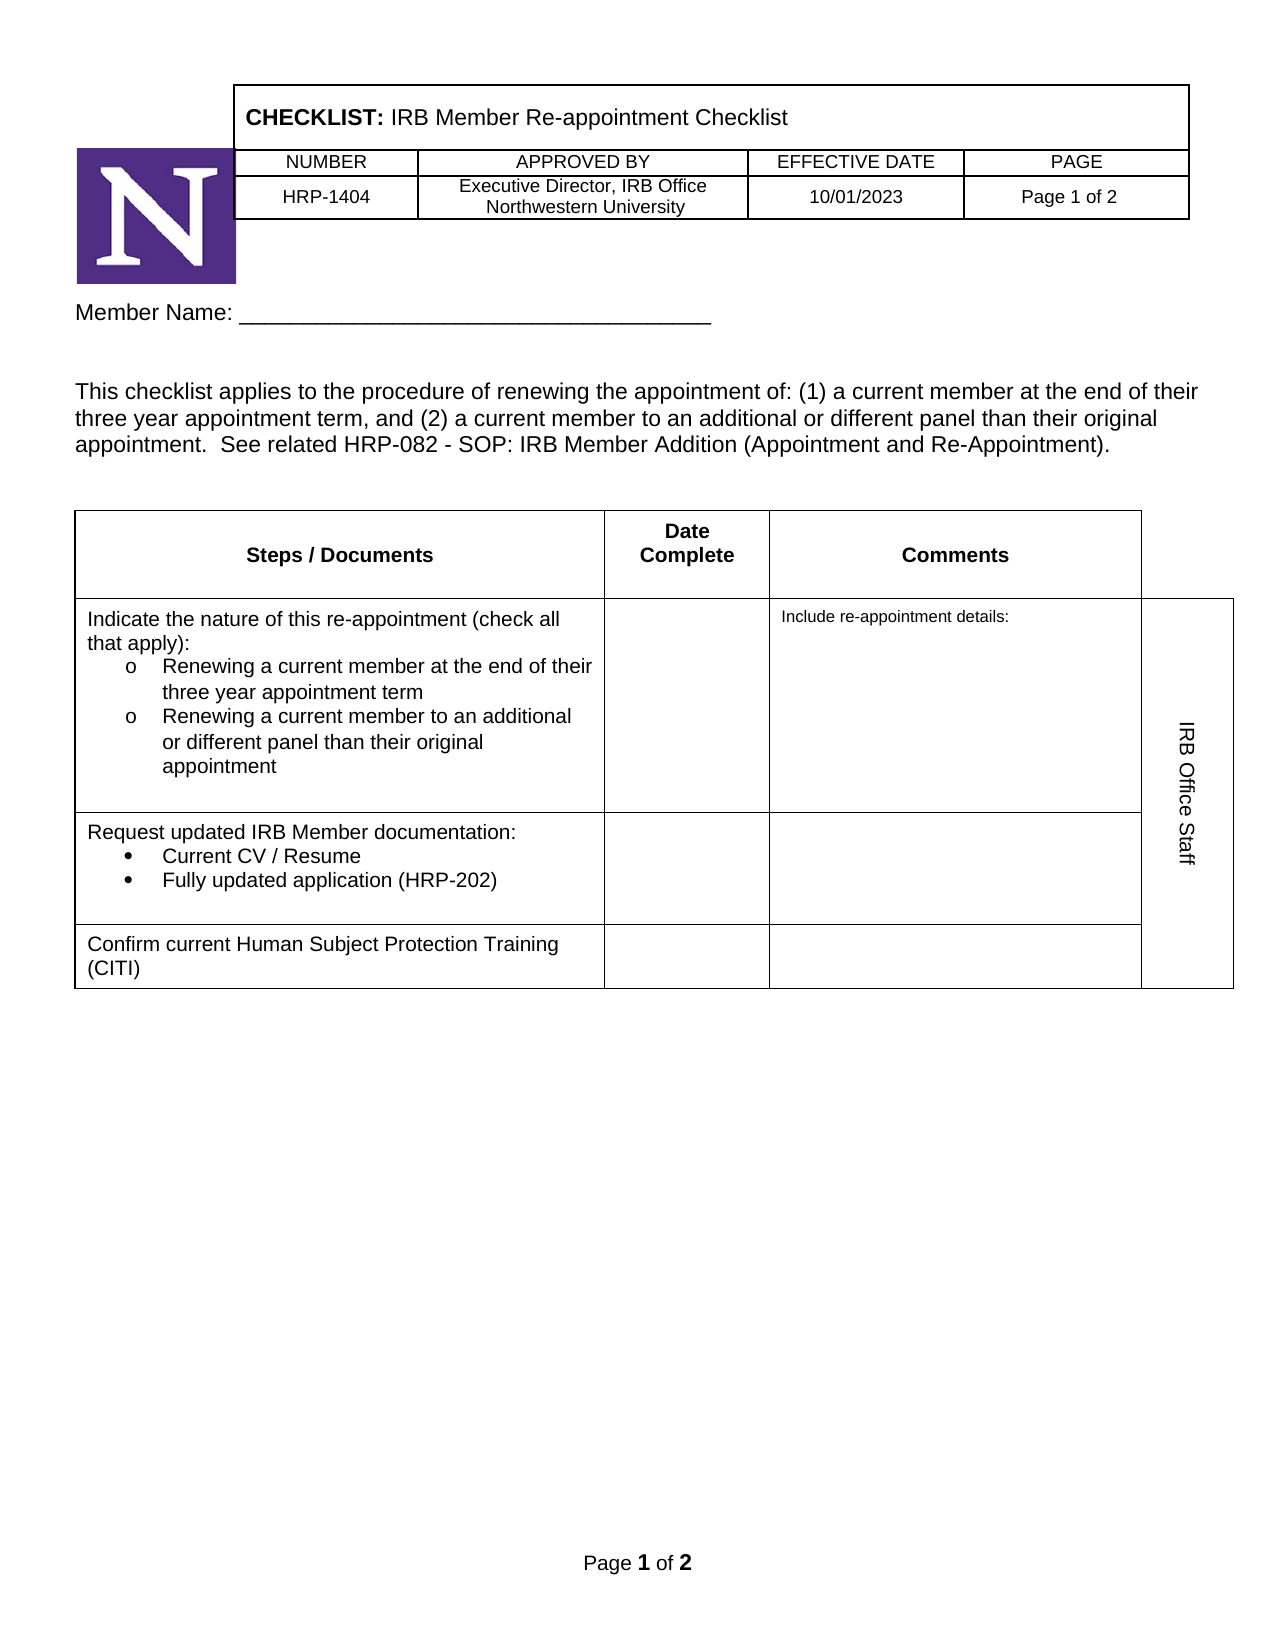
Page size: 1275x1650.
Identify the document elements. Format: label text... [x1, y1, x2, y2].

table_cell [770, 925, 1141, 988]
table_cell Request updated IRB Member documentation: Current CV / Resume Fully updated application (HRP-202) [76, 813, 604, 924]
text Member Name: _____________________________________ [75, 299, 1200, 325]
table_cell Include re-appointment details: [770, 599, 1141, 812]
text This checklist applies to the procedure of renewing the appointment of: (1) a current member at the end of their three year appointment term, and (2) a current member to an additional or different panel than their original appointment. See related HRP-082 - SOP: IRB Member Addition (Appointment and Re-Appointment). [75, 378, 1200, 457]
table_header Comments [770, 511, 1141, 598]
table_header Date Complete [605, 511, 769, 598]
table_cell [770, 813, 1141, 924]
picture [76, 148, 237, 284]
table_cell [605, 925, 769, 988]
table_header Steps / Documents [76, 511, 604, 598]
table_cell Confirm current Human Subject Protection Training (CITI) [76, 925, 604, 988]
table_cell Indicate the nature of this re-appointment (check all that apply): Renewing a current member at the end of their three year appointment term Renewing a current member to an additional or different panel than their original appointment [76, 599, 604, 812]
table_cell [605, 599, 769, 812]
table_cell IRB Office Staff [1142, 599, 1233, 988]
table_cell [605, 813, 769, 924]
